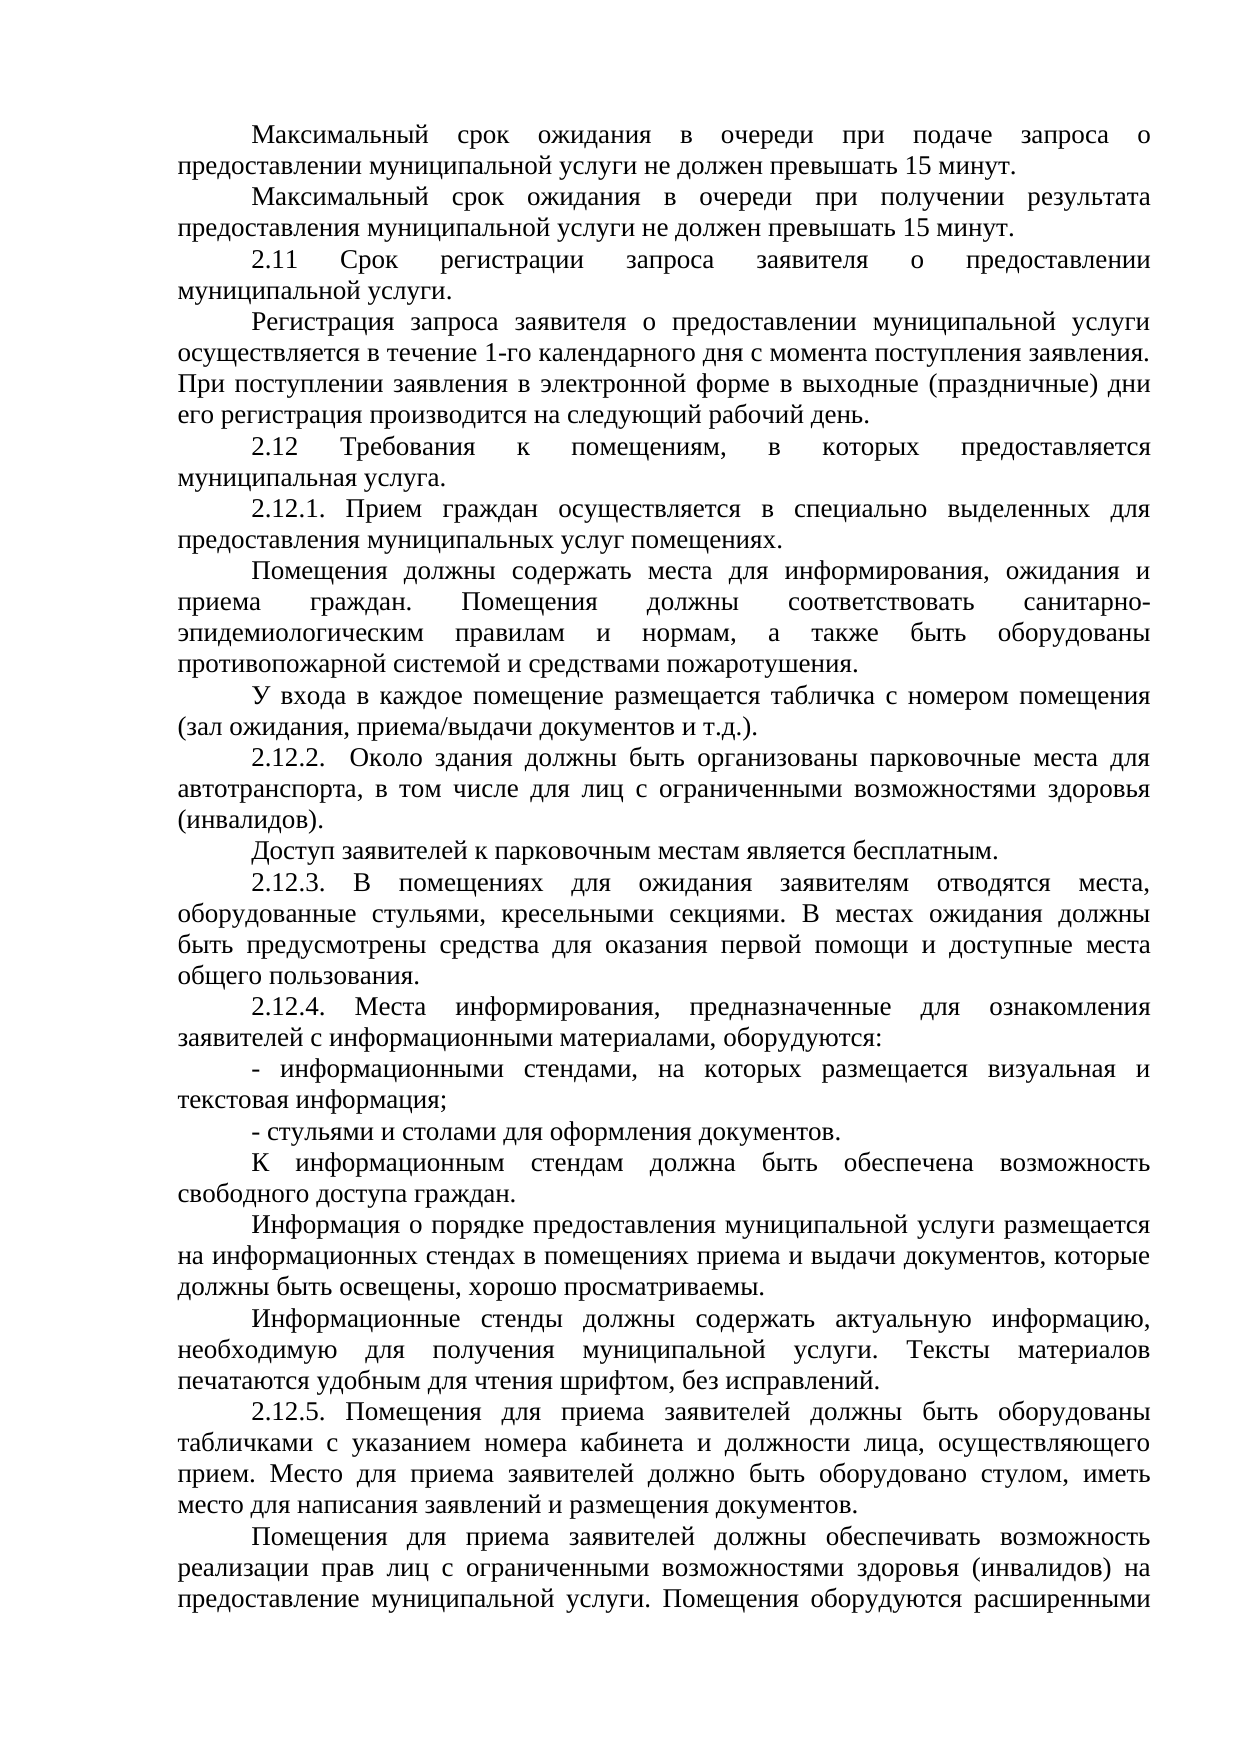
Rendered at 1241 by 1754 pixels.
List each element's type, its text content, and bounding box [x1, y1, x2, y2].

text К информационным стендам должна быть обеспечена возможность свободного доступа граждан. [177, 1146, 1152, 1208]
text 2.12.3. В помещениях для ожидания заявителям отводятся места, оборудованные стульями, кресельными секциями. В местах ожидания должны быть предусмотрены средства для оказания первой помощи и доступные места общего пользования. [177, 866, 1152, 990]
text Помещения должны содержать места для информирования, ожидания и приема граждан. Помещения должны соответствовать санитарно-эпидемиологическим правилам и нормам, а также быть оборудованы противопожарной системой и средствами пожаротушения. [177, 554, 1152, 679]
text У входа в каждое помещение размещается табличка с номером помещения (зал ожидания, приема/выдачи документов и т.д.). [177, 679, 1152, 741]
text Максимальный срок ожидания в очереди при получении результата предоставления муниципальной услуги не должен превышать 15 минут. [177, 180, 1152, 243]
text 2.12.4. Места информирования, предназначенные для ознакомления заявителей с информационными материалами, оборудуются: [177, 990, 1152, 1052]
text 2.12.5. Помещения для приема заявителей должны быть оборудованы табличками с указанием номера кабинета и должности лица, осуществляющего прием. Место для приема заявителей должно быть оборудовано стулом, иметь место для написания заявлений и размещения документов. [177, 1395, 1152, 1520]
text Информация о порядке предоставления муниципальной услуги размещается на информационных стендах в помещениях приема и выдачи документов, которые должны быть освещены, хорошо просматриваемы. [177, 1208, 1152, 1302]
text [177, 1520, 1152, 1613]
list Срок регистрации запроса заявителя о предоставлении муниципальной услуги. [177, 243, 1152, 305]
text Информационные стенды должны содержать актуальную информацию, необходимую для получения муниципальной услуги. Тексты материалов печатаются удобным для чтения шрифтом, без исправлений. [177, 1302, 1152, 1395]
text - стульями и столами для оформления документов. [177, 1115, 1152, 1146]
text - информационными стендами, на которых размещается визуальная и текстовая информация; [177, 1052, 1152, 1115]
text 2.12.1. Прием граждан осуществляется в специально выделенных для предоставления муниципальных услуг помещениях. [177, 492, 1152, 554]
list Требования к помещениям, в которых предоставляется муниципальная услуга. [177, 429, 1152, 492]
text Регистрация запроса заявителя о предоставлении муниципальной услуги осуществляется в течение 1-го календарного дня с момента поступления заявления. При поступлении заявления в электронной форме в выходные (праздничные) дни его регистрация производится на следующий рабочий день. [177, 305, 1152, 429]
text Доступ заявителей к парковочным местам является бесплатным. [177, 834, 1152, 866]
text Максимальный срок ожидания в очереди при подаче запроса о предоставлении муниципальной услуги не должен превышать 15 минут. [177, 118, 1152, 180]
text 2.12.2. Около здания должны быть организованы парковочные места для автотранспорта, в том числе для лиц с ограниченными возможностями здоровья (инвалидов). [177, 741, 1152, 834]
